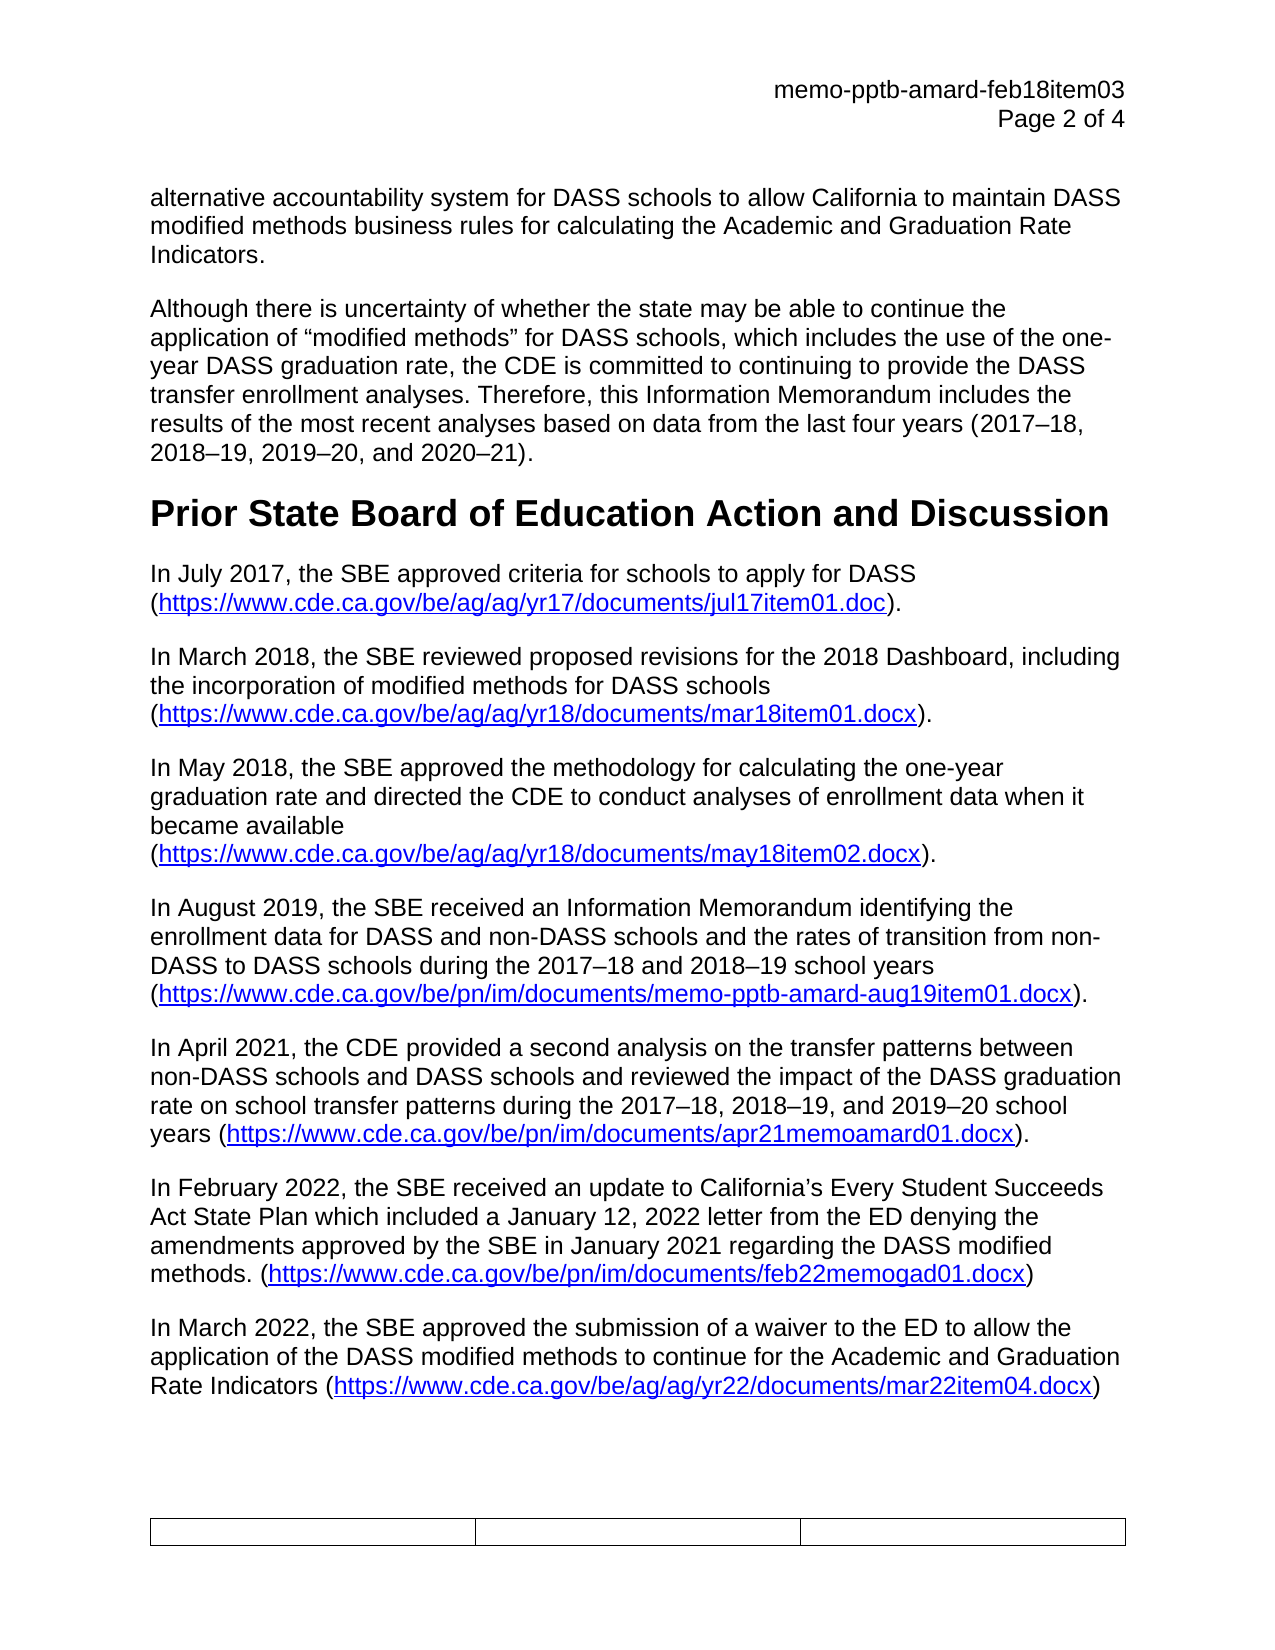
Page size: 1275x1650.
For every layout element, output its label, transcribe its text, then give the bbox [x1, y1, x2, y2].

text In March 2022, the SBE approved the submission of a waiver to the ED to allow the application of the DASS modified methods to continue for the Academic and Graduation Rate Indicators (https://www.cde.ca.gov/be/ag/ag/yr22/documents/mar22item04.docx) [150, 1313, 1125, 1399]
text In February 2022, the SBE received an update to California’s Every Student Succeeds Act State Plan which included a January 12, 2022 letter from the ED denying the amendments approved by the SBE in January 2021 regarding the DASS modified methods. (https://www.cde.ca.gov/be/pn/im/documents/feb22memogad01.docx) [150, 1173, 1125, 1288]
text In April 2021, the CDE provided a second analysis on the transfer patterns between non-DASS schools and DASS schools and reviewed the impact of the DASS graduation rate on school transfer patterns during the 2017–18, 2018–19, and 2019–20 school years (https://www.cde.ca.gov/be/pn/im/documents/apr21memoamard01.docx). [150, 1033, 1125, 1148]
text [150, 182, 1125, 269]
text In July 2017, the SBE approved criteria for schools to apply for DASS (https://www.cde.ca.gov/be/ag/ag/yr17/documents/jul17item01.doc). [150, 559, 1125, 617]
text In August 2019, the SBE received an Information Memorandum identifying the enrollment data for DASS and non-DASS schools and the rates of transition from non-DASS to DASS schools during the 2017–18 and 2018–19 school years (https://www.cde.ca.gov/be/pn/im/documents/memo-pptb-amard-aug19item01.docx). [150, 893, 1125, 1008]
text In March 2018, the SBE reviewed proposed revisions for the 2018 Dashboard, including the incorporation of modified methods for DASS schools (https://www.cde.ca.gov/be/ag/ag/yr18/documents/mar18item01.docx). [150, 642, 1125, 728]
text In May 2018, the SBE approved the methodology for calculating the one-year graduation rate and directed the CDE to conduct analyses of enrollment data when it became available (https://www.cde.ca.gov/be/ag/ag/yr18/documents/may18item02.docx). [150, 753, 1125, 868]
text Although there is uncertainty of whether the state may be able to continue the application of “modified methods” for DASS schools, which includes the use of the one-year DASS graduation rate, the CDE is committed to continuing to provide the DASS transfer enrollment analyses. Therefore, this Information Memorandum includes the results of the most recent analyses based on data from the last four years (2017–18, 2018–19, 2019–20, and 2020–21). [150, 294, 1125, 466]
subtitle Prior State Board of Education Action and Discussion [150, 491, 1125, 534]
